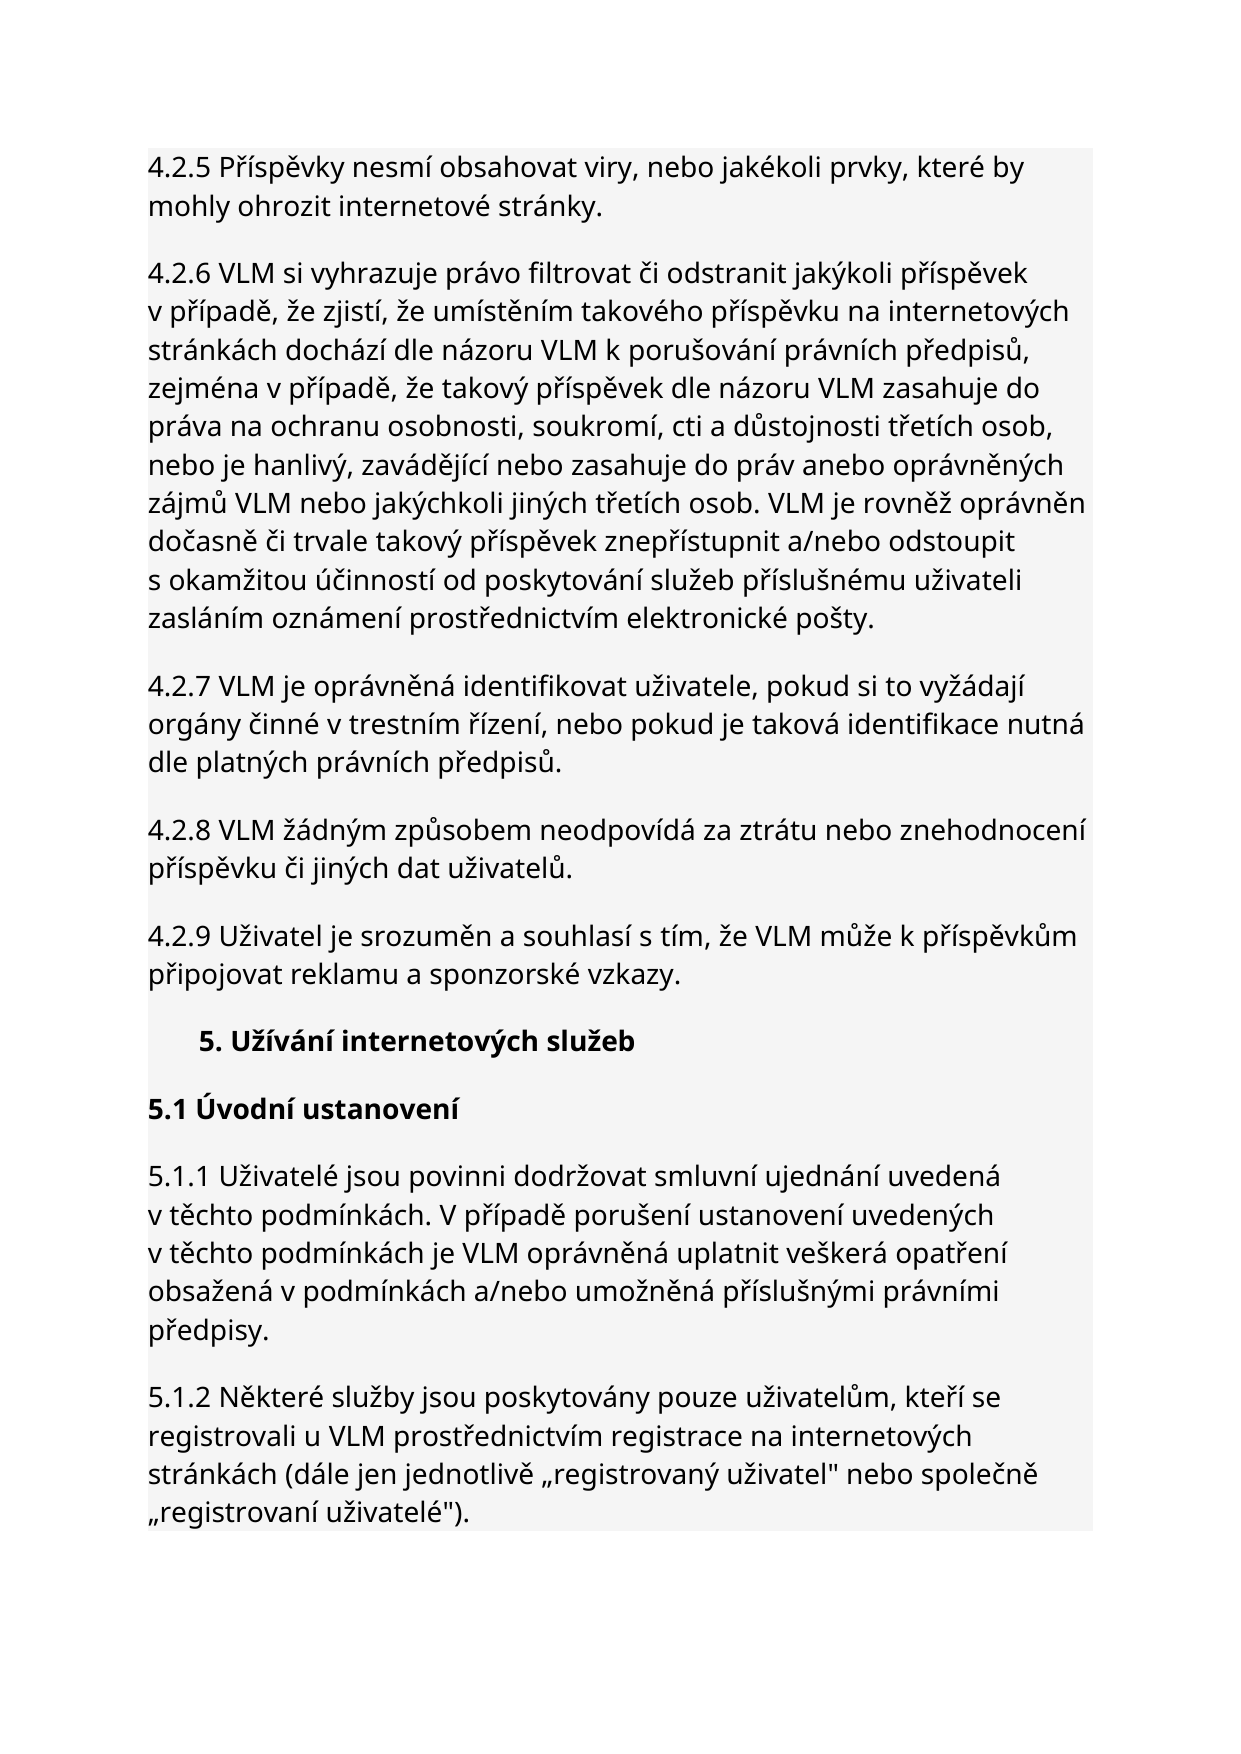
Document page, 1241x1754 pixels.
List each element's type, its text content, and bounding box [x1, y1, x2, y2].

text 4.2.5 Příspěvky nesmí obsahovat viry, nebo jakékoli prvky, které by mohly ohrozit internetové stránky. [148, 148, 1093, 224]
text 4.2.7 VLM je oprávněná identifikovat uživatele, pokud si to vyžádají orgány činné v trestním řízení, nebo pokud je taková identifikace nutná dle platných právních předpisů. [148, 666, 1093, 781]
text 4.2.9 Uživatel je srozuměn a souhlasí s tím, že VLM může k příspěvkům připojovat reklamu a sponzorské vzkazy. [148, 916, 1093, 993]
text 4.2.6 VLM si vyhrazuje právo filtrovat či odstranit jakýkoli příspěvek v případě, že zjistí, že umístěním takového příspěvku na internetových stránkách dochází dle názoru VLM k porušování právních předpisů, zejména v případě, že takový příspěvek dle názoru VLM zasahuje do práva na ochranu osobnosti, soukromí, cti a důstojnosti třetích osob, nebo je hanlivý, zavádějící nebo zasahuje do práv anebo oprávněných zájmů VLM nebo jakýchkoli jiných třetích osob. VLM je rovněž oprávněn dočasně či trvale takový příspěvek znepřístupnit a/nebo odstoupit s okamžitou účinností od poskytování služeb příslušnému uživateli zasláním oznámení prostřednictvím elektronické pošty. [148, 253, 1093, 637]
text 5.1 Úvodní ustanovení [148, 1089, 1093, 1128]
text 5. Užívání internetových služeb [148, 1022, 1093, 1060]
text 5.1.2 Některé služby jsou poskytovány pouze uživatelům, kteří se registrovali u VLM prostřednictvím registrace na internetových stránkách (dále jen jednotlivě „registrovaný uživatel" nebo společně „registrovaní uživatelé"). [148, 1378, 1093, 1531]
text 5.1.1 Uživatelé jsou povinni dodržovat smluvní ujednání uvedená v těchto podmínkách. V případě porušení ustanovení uvedených v těchto podmínkách je VLM oprávněná uplatnit veškerá opatření obsažená v podmínkách a/nebo umožněná příslušnými právními předpisy. [148, 1157, 1093, 1348]
text 4.2.8 VLM žádným způsobem neodpovídá za ztrátu nebo znehodnocení příspěvku či jiných dat uživatelů. [148, 810, 1093, 887]
